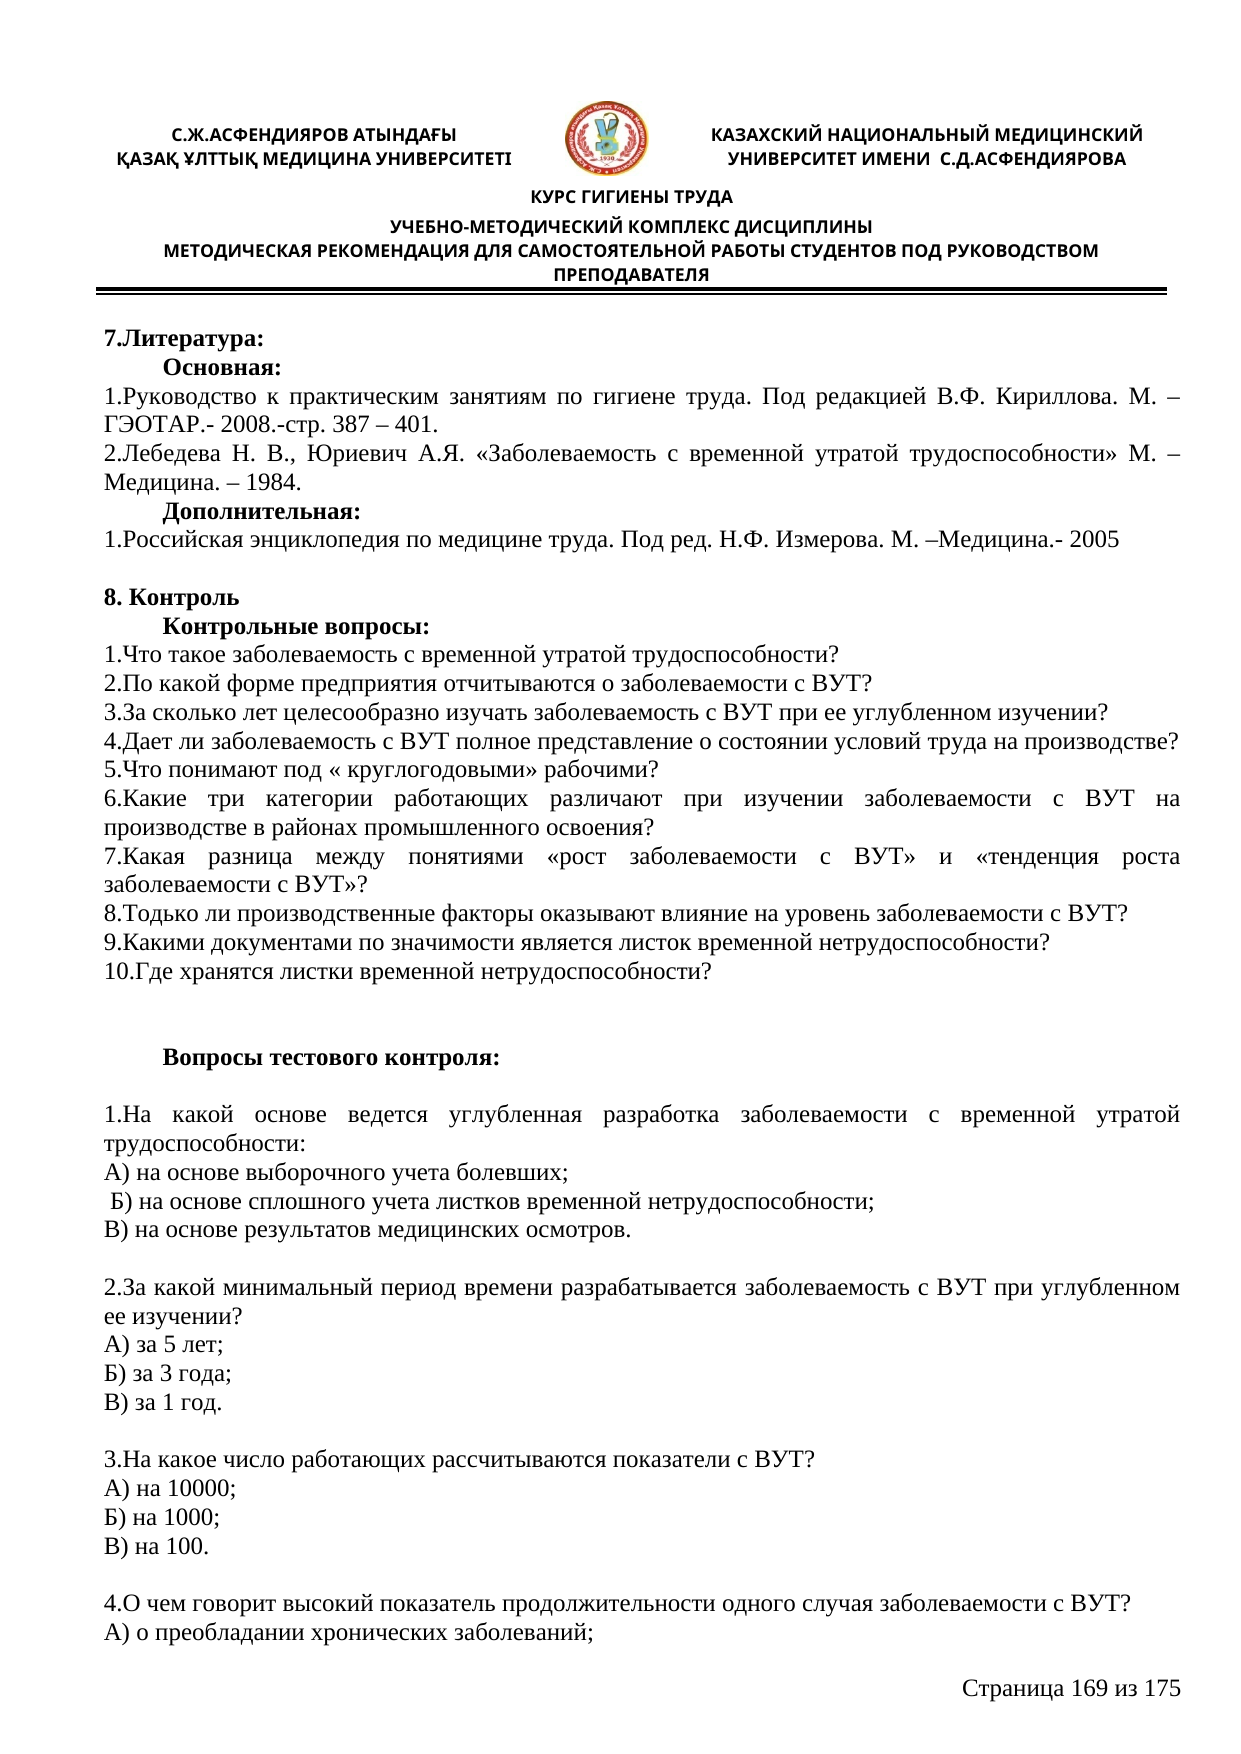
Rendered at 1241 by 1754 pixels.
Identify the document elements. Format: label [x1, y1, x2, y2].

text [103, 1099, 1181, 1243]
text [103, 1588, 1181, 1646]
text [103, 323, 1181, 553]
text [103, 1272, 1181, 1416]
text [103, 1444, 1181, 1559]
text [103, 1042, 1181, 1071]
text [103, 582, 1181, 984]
picture [565, 101, 650, 176]
